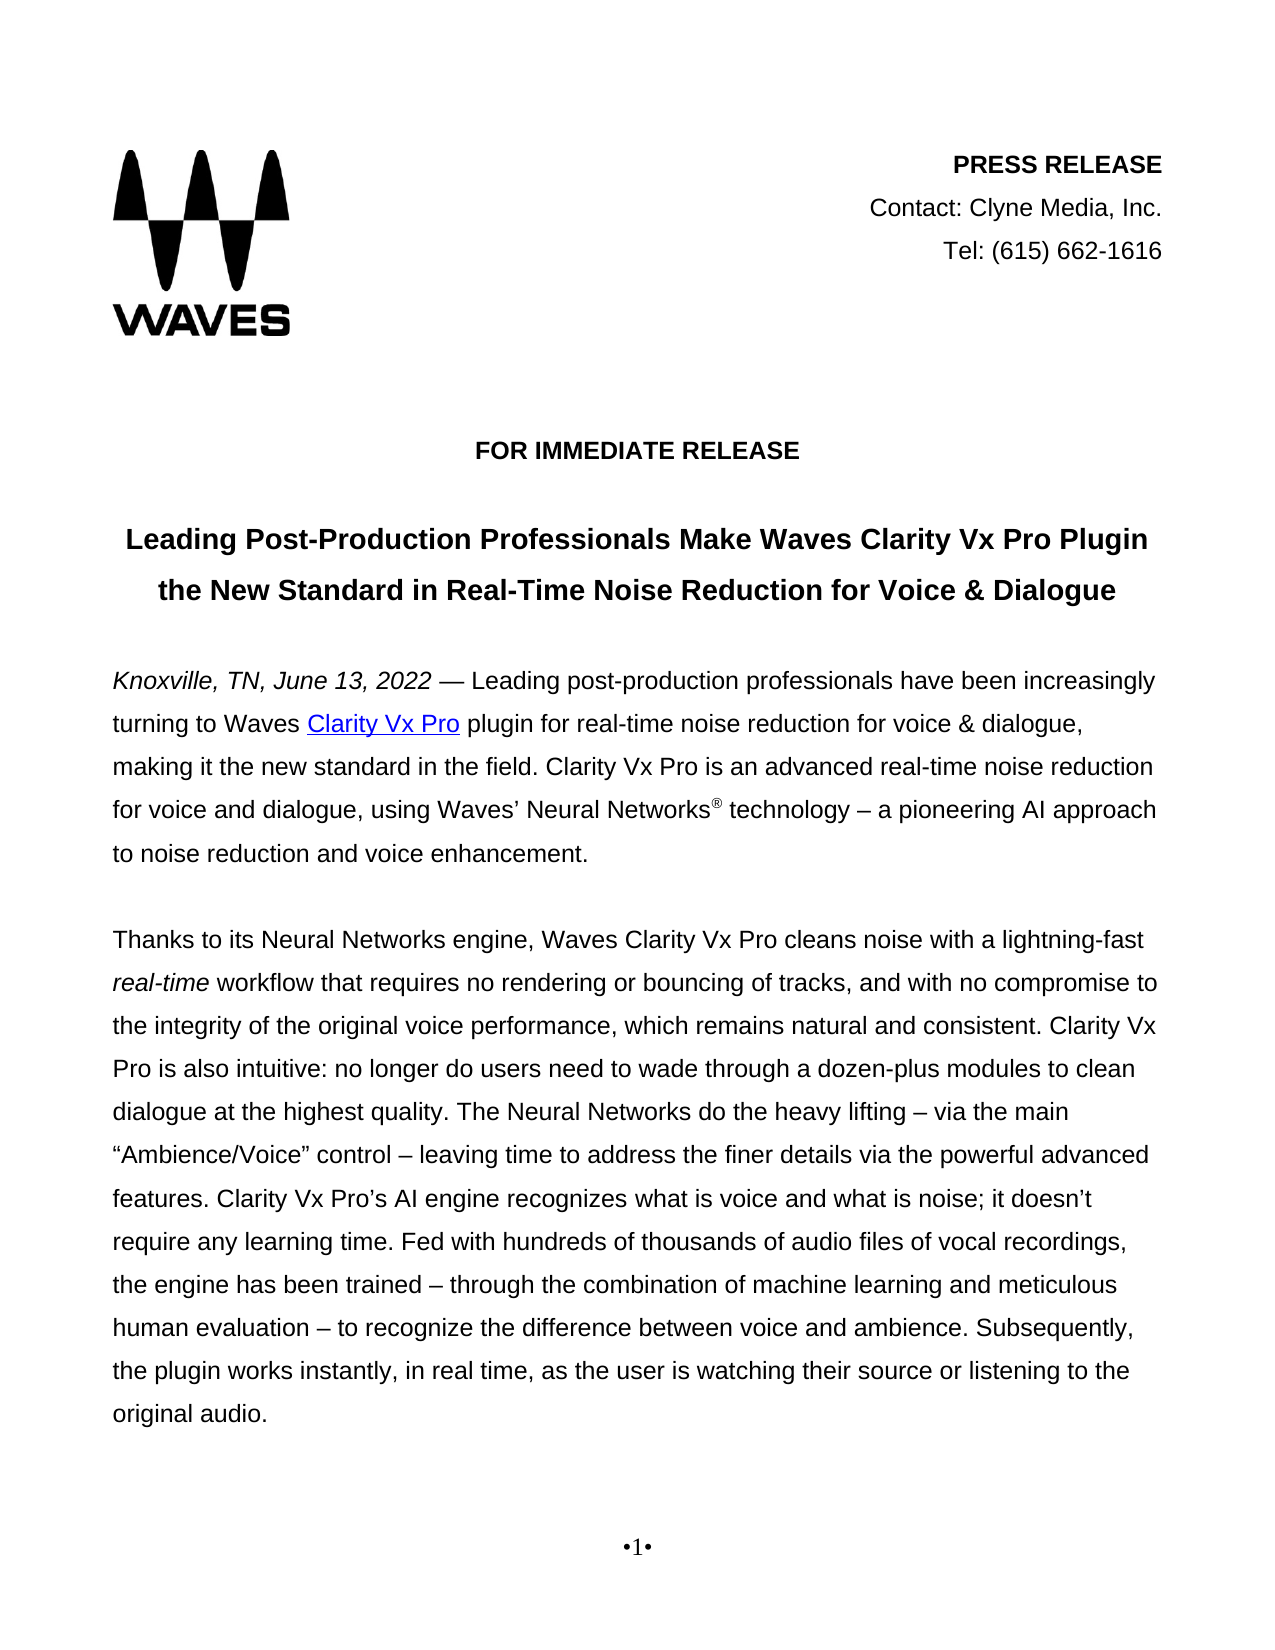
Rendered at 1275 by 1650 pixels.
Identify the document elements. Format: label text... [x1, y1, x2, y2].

text Contact: Clyne Media, Inc. [675, 193, 1162, 222]
text PRESS RELEASE [675, 150, 1162, 179]
text Leading Post-Production Professionals Make Waves Clarity Vx Pro Plugin the New Standard in Real-Time Noise Reduction for Voice & Dialogue [112, 522, 1162, 606]
text FOR IMMEDIATE RELEASE [112, 436, 1162, 465]
text Knoxville, TN, June 13, 2022 — Leading post-production professionals have been increasingly turning to Waves Clarity Vx Pro plugin for real-time noise reduction for voice & dialogue, making it the new standard in the field. Clarity Vx Pro is an advanced real-time noise reduction for voice and dialogue, using Waves’ Neural Networks® technology – a pioneering AI approach to noise reduction and voice enhancement. [112, 666, 1162, 867]
picture [112, 150, 290, 336]
text Tel: (615) 662-1616 [675, 236, 1162, 265]
text Thanks to its Neural Networks engine, Waves Clarity Vx Pro cleans noise with a lightning-fast real-time workflow that requires no rendering or bouncing of tracks, and with no compromise to the integrity of the original voice performance, which remains natural and consistent. Clarity Vx Pro is also intuitive: no longer do users need to wade through a dozen-plus modules to clean dialogue at the highest quality. The Neural Networks do the heavy lifting – via the main “Ambience/Voice” control – leaving time to address the finer details via the powerful advanced features. Clarity Vx Pro’s AI engine recognizes what is voice and what is noise; it doesn’t require any learning time. Fed with hundreds of thousands of audio files of vocal recordings, the engine has been trained – through the combination of machine learning and meticulous human evaluation – to recognize the difference between voice and ambience. Subsequently, the plugin works instantly, in real time, as the user is watching their source or listening to the original audio. [112, 925, 1162, 1428]
